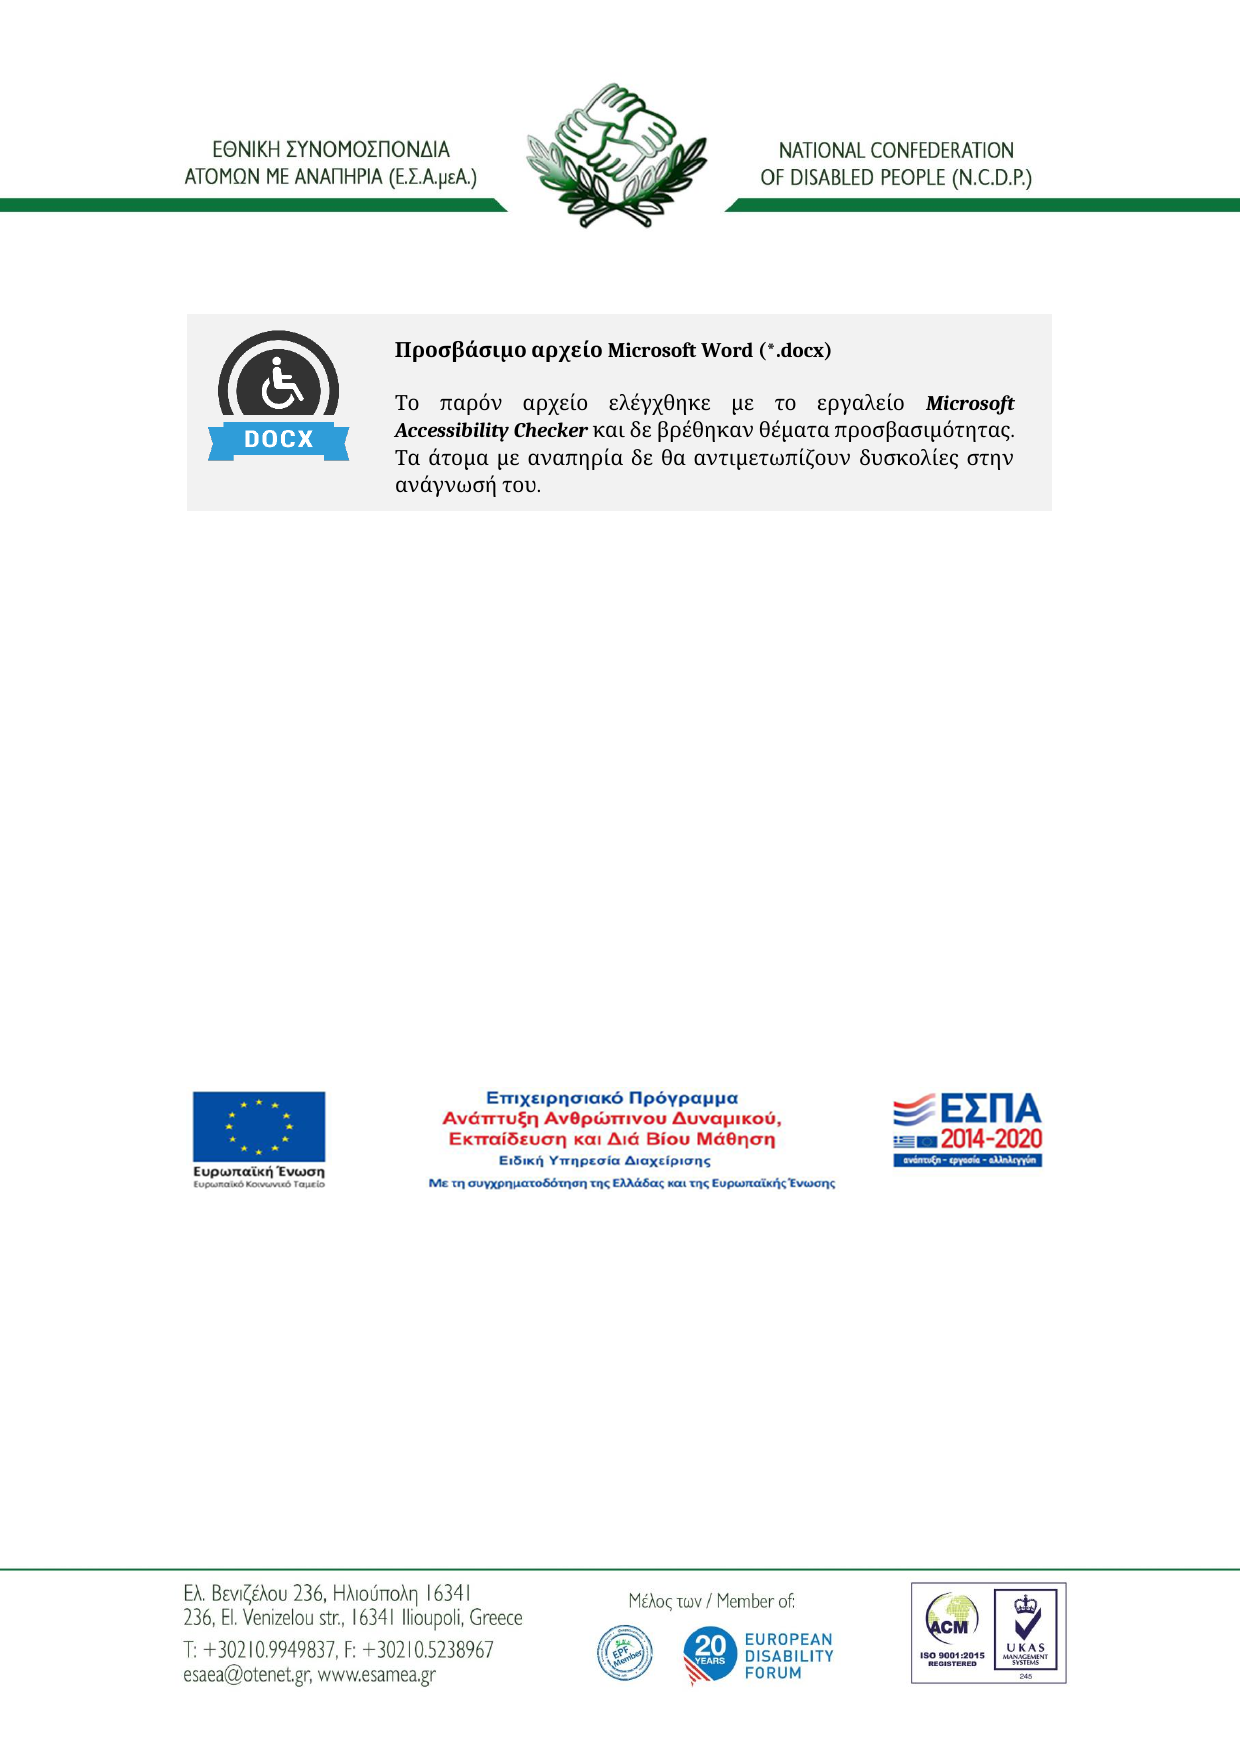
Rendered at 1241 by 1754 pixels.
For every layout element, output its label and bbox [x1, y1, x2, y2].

picture [203, 320, 354, 471]
picture [0, 29, 1240, 266]
picture [186, 1087, 1045, 1192]
picture [0, 1555, 1240, 1737]
